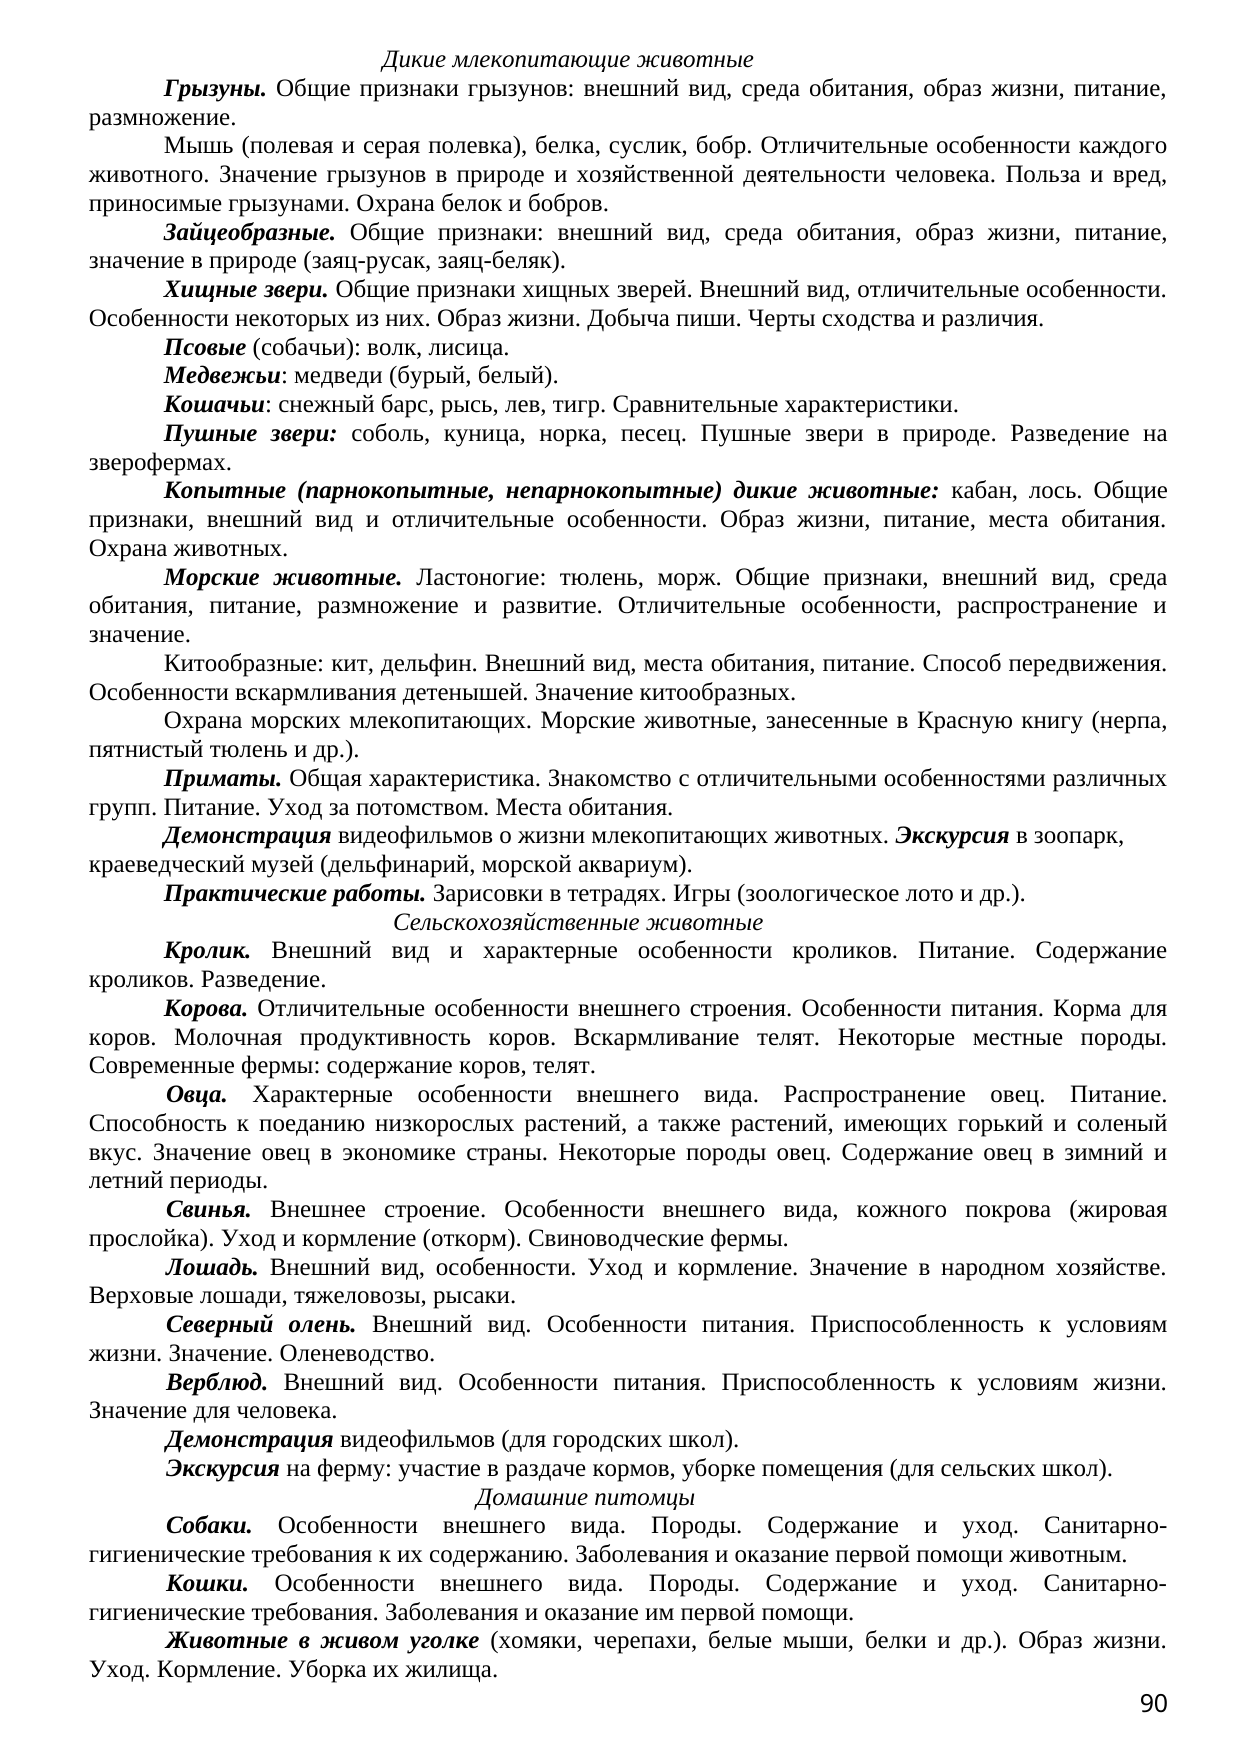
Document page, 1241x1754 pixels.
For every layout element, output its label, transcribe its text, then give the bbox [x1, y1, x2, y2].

text Северный олень. Внешний вид. Особенности питания. Приспособленность к условиям жизни. Значение. Оленеводство. [89, 1309, 1168, 1367]
text Мышь (полевая и серая полевка), белка, суслик, бобр. Отличительные особенности каждого животного. Значение грызунов в природе и хозяйственной деятельности человека. Польза и вред, приносимые грызунами. Охрана белок и бобров. [89, 131, 1168, 217]
text Зайцеобразные. Общие признаки: внешний вид, среда обитания, образ жизни, питание, значение в природе (заяц-русак, заяц-беляк). [89, 217, 1168, 274]
text Морские животные. Ластоногие: тюлень, морж. Общие признаки, внешний вид, среда обитания, питание, размножение и развитие. Отличительные особенности, распространение и значение. [89, 562, 1168, 648]
text Китообразные: кит, дельфин. Внешний вид, места обитания, питание. Способ передвижения. Особенности вскармливания детенышей. Значение китообразных. [89, 648, 1168, 706]
text Приматы. Общая характеристика. Знакомство с отличительными особенностями различных групп. Питание. Уход за потомством. Места обитания. [89, 763, 1168, 821]
text Кошки. Особенности внешнего вида. Породы. Содержание и уход. Санитарно-гигиенические требования. Заболевания и оказание им первой помощи. [89, 1568, 1168, 1626]
text Корова. Отличительные особенности внешнего строения. Особенности питания. Корма для коров. Молочная продуктивность коров. Вскармливание телят. Некоторые местные породы. Современные фермы: содержание коров, телят. [89, 993, 1168, 1079]
text Свинья. Внешнее строение. Особенности внешнего вида, кожного покрова (жировая прослойка). Уход и кормление (откорм). Свиноводческие фермы. [89, 1194, 1168, 1252]
text Кролик. Внешний вид и характерные особенности кроликов. Питание. Содержание кроликов. Разведение. [89, 936, 1168, 993]
text Овца. Характерные особенности внешнего вида. Распространение овец. Питание. Способность к поеданию низкорослых растений, а также растений, имеющих горький и соленый вкус. Значение овец в экономике страны. Некоторые породы овец. Содержание овец в зимний и летний периоды. [89, 1079, 1168, 1194]
text Животные в живом уголке (хомяки, черепахи, белые мыши, белки и др.). Образ жизни. Уход. Кормление. Уборка их жилища. [89, 1626, 1168, 1683]
text Дикие млекопитающие животные [382, 44, 1168, 73]
text Хищные звери. Общие признаки хищных зверей. Внешний вид, отличительные особенности. Особенности некоторых из них. Образ жизни. Добыча пиши. Черты сходства и различия. [89, 274, 1168, 332]
text Домашние питомцы [476, 1482, 1168, 1511]
text Сельскохозяйственные животные [393, 907, 1168, 936]
text Практические работы. Зарисовки в тетрадях. Игры (зоологическое лото и др.). [164, 878, 1168, 907]
text Копытные (парнокопытные, непарнокопытные) дикие животные: кабан, лось. Общие признаки, внешний вид и отличительные особенности. Образ жизни, питание, места обитания. Охрана животных. [89, 476, 1168, 562]
text Лошадь. Внешний вид, особенности. Уход и кормление. Значение в народном хозяйстве. Верховые лошади, тяжеловозы, рысаки. [89, 1252, 1168, 1309]
text Демонстрация видеофильмов (для городских школ). [89, 1424, 1168, 1453]
text Грызуны. Общие признаки грызунов: внешний вид, среда обитания, образ жизни, питание, размножение. [89, 73, 1168, 131]
text Собаки. Особенности внешнего вида. Породы. Содержание и уход. Санитарно-гигиенические требования к их содержанию. Заболевания и оказание первой помощи животным. [89, 1511, 1168, 1568]
text Верблюд. Внешний вид. Особенности питания. Приспособленность к условиям жизни. Значение для человека. [89, 1367, 1168, 1424]
text Псовые (собачьи): волк, лисица. [89, 332, 1168, 361]
text Медвежьи: медведи (бурый, белый). [89, 361, 1168, 389]
text Пушные звери: соболь, куница, норка, песец. Пушные звери в природе. Разведение на зверофермах. [89, 418, 1168, 476]
text Экскурсия на ферму: участие в раздаче кормов, уборке помещения (для сельских школ). [89, 1453, 1168, 1482]
text Демонстрация видеофильмов о жизни млекопитающих животных. Экскурсия в зоопарк, краеведческий музей (дельфинарий, морской аквариум). [89, 821, 1168, 878]
text Охрана морских млекопитающих. Морские животные, занесенные в Красную книгу (нерпа, пятнистый тюлень и др.). [89, 706, 1168, 763]
text Кошачьи: снежный барс, рысь, лев, тигр. Сравнительные характеристики. [89, 389, 1168, 418]
